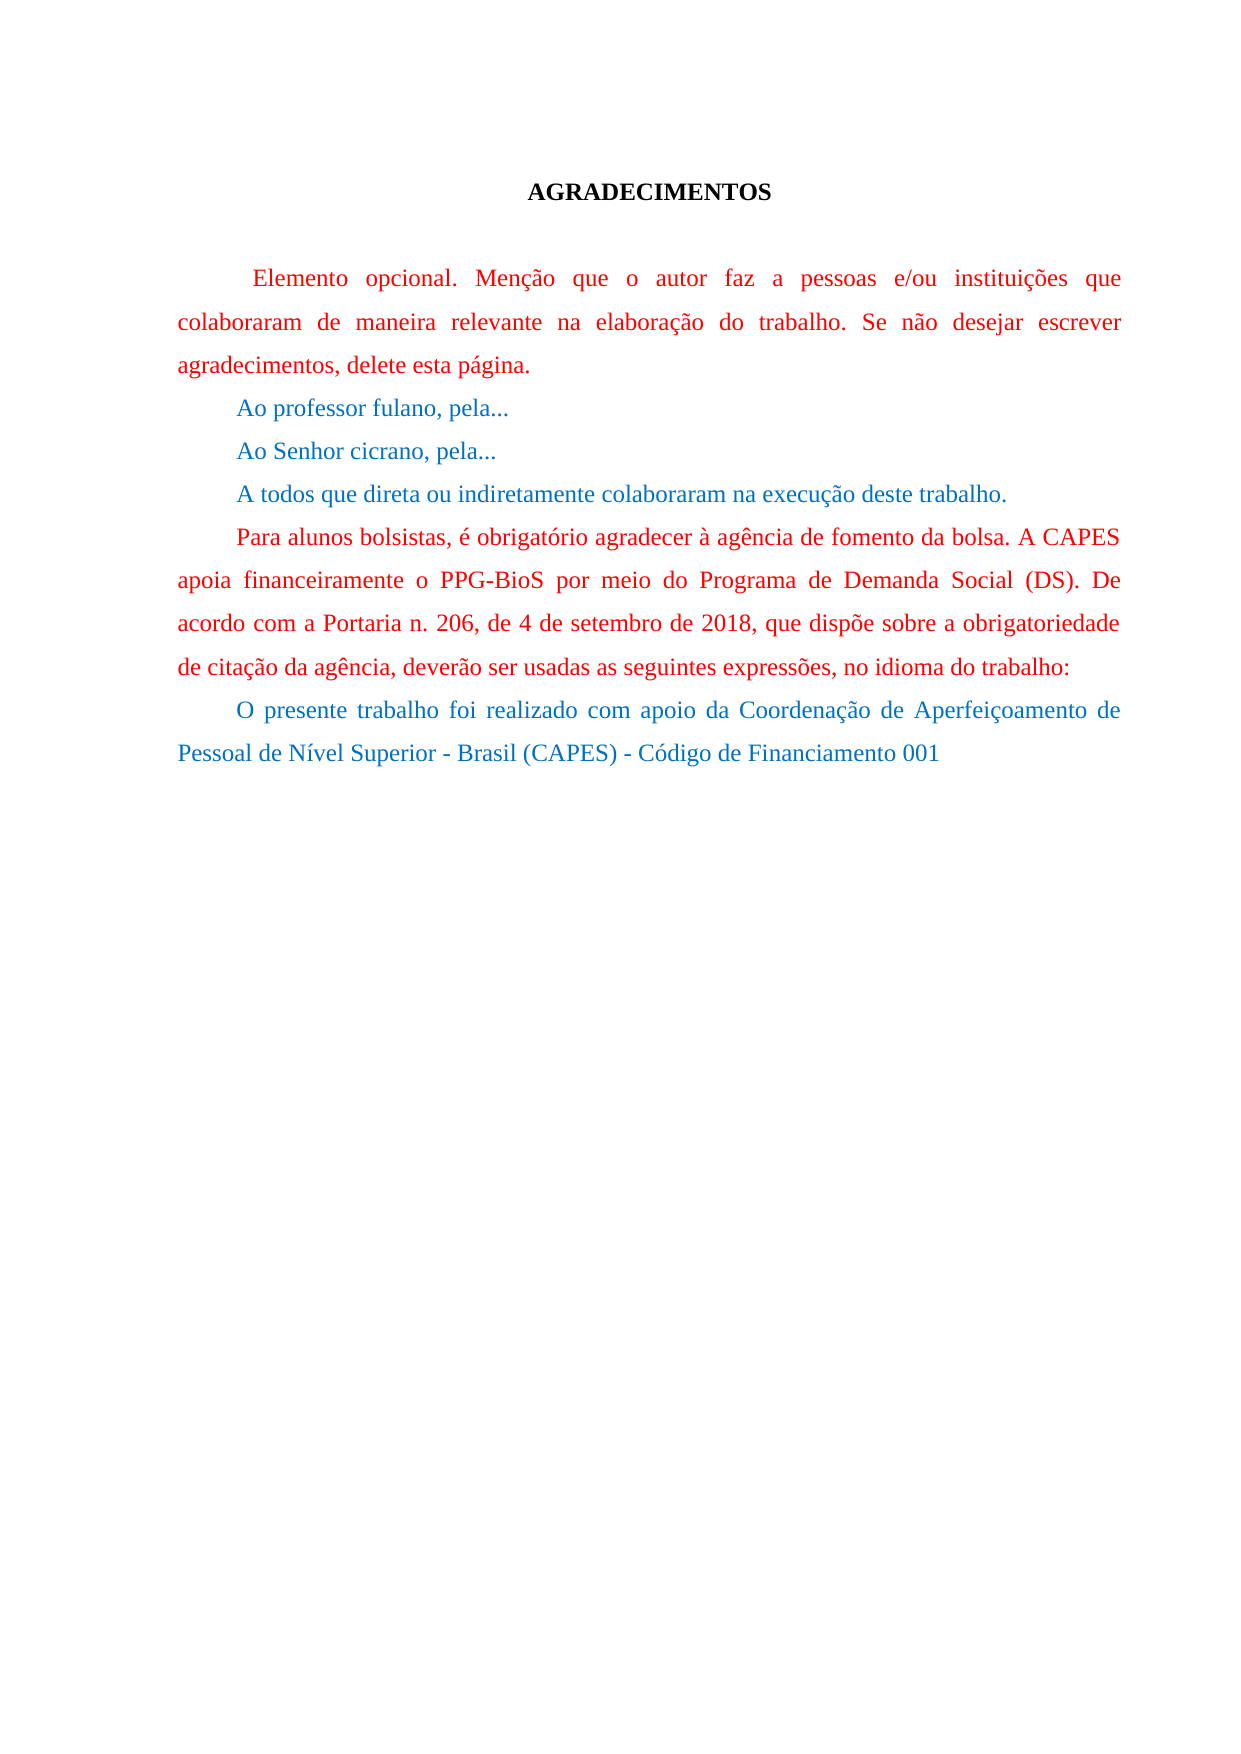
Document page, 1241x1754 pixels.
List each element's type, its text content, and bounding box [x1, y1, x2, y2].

text AGRADECIMENTOS [177, 177, 1122, 206]
text Ao Senhor cicrano, pela... [177, 436, 1122, 465]
text Ao professor fulano, pela... [177, 393, 1122, 422]
text O presente trabalho foi realizado com apoio da Coordenação de Aperfeiçoamento de Pessoal de Nível Superior - Brasil (CAPES) - Código de Financiamento 001 [177, 695, 1122, 767]
text Elemento opcional. Menção que o autor faz a pessoas e/ou instituições que colaboraram de maneira relevante na elaboração do trabalho. Se não desejar escrever agradecimentos, delete esta página. [177, 263, 1122, 378]
text Para alunos bolsistas, é obrigatório agradecer à agência de fomento da bolsa. A CAPES apoia financeiramente o PPG-BioS por meio do Programa de Demanda Social (DS). De acordo com a Portaria n. 206, de 4 de setembro de 2018, que dispõe sobre a obrigatoriedade de citação da agência, deverão ser usadas as seguintes expressões, no idioma do trabalho: [177, 522, 1122, 680]
text A todos que direta ou indiretamente colaboraram na execução deste trabalho. [177, 479, 1122, 508]
